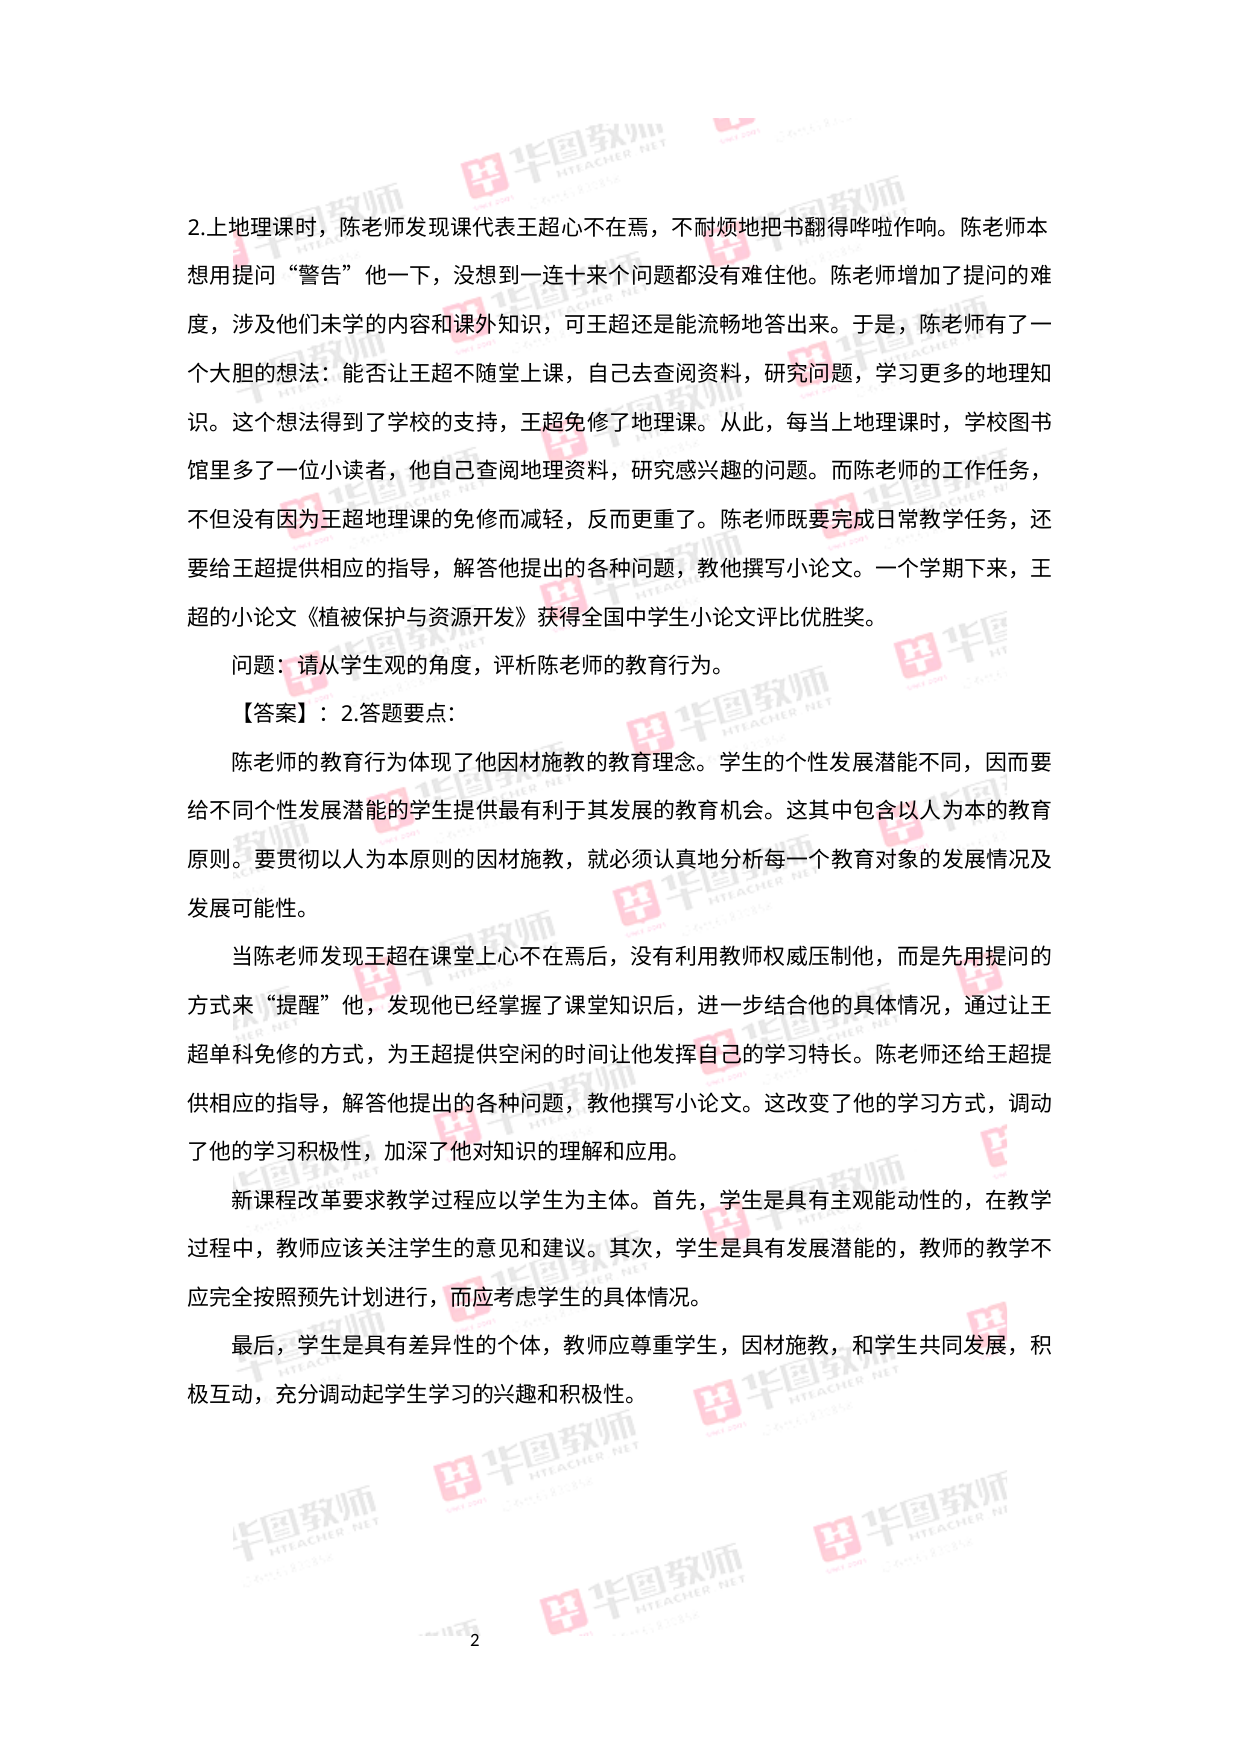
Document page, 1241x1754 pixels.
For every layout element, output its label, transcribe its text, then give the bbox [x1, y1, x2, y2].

text 陈老师的教育行为体现了他因材施教的教育理念。学生的个性发展潜能不同，因而要给不同个性发展潜能的学生提供最有利于其发展的教育机会。这其中包含以人为本的教育原则。要贯彻以人为本原则的因材施教，就必须认真地分析每一个教育对象的发展情况及发展可能性。 [187, 744, 1053, 923]
text 当陈老师发现王超在课堂上心不在焉后，没有利用教师权威压制他，而是先用提问的方式来“提醒”他，发现他已经掌握了课堂知识后，进一步结合他的具体情况，通过让王超单科免修的方式，为王超提供空闲的时间让他发挥自己的学习特长。陈老师还给王超提供相应的指导，解答他提出的各种问题，教他撰写小论文。这改变了他的学习方式，调动了他的学习积极性，加深了他对知识的理解和应用。 [187, 939, 1053, 1166]
text 【答案】：2.答题要点： [187, 696, 1053, 728]
text 最后，学生是具有差异性的个体，教师应尊重学生，因材施教，和学生共同发展，积极互动，充分调动起学生学习的兴趣和积极性。 [187, 1328, 1053, 1409]
text 2.上地理课时，陈老师发现课代表王超心不在焉，不耐烦地把书翻得哗啦作响。陈老师本想用提问“警告”他一下，没想到一连十来个问题都没有难住他。陈老师增加了提问的难度，涉及他们未学的内容和课外知识，可王超还是能流畅地答出来。于是，陈老师有了一个大胆的想法：能否让王超不随堂上课，自己去查阅资料，研究问题，学习更多的地理知识。这个想法得到了学校的支持，王超免修了地理课。从此，每当上地理课时，学校图书馆里多了一位小读者，他自己查阅地理资料，研究感兴趣的问题。而陈老师的工作任务，不但没有因为王超地理课的免修而减轻，反而更重了。陈老师既要完成日常教学任务，还要给王超提供相应的指导，解答他提出的各种问题，教他撰写小论文。一个学期下来，王超的小论文《植被保护与资源开发》获得全国中学生小论文评比优胜奖。 [187, 209, 1053, 632]
text 问题：请从学生观的角度，评析陈老师的教育行为。 [187, 648, 1053, 680]
text 新课程改革要求教学过程应以学生为主体。首先，学生是具有主观能动性的，在教学过程中，教师应该关注学生的意见和建议。其次，学生是具有发展潜能的，教师的教学不应完全按照预先计划进行，而应考虑学生的具体情况。 [187, 1182, 1053, 1312]
